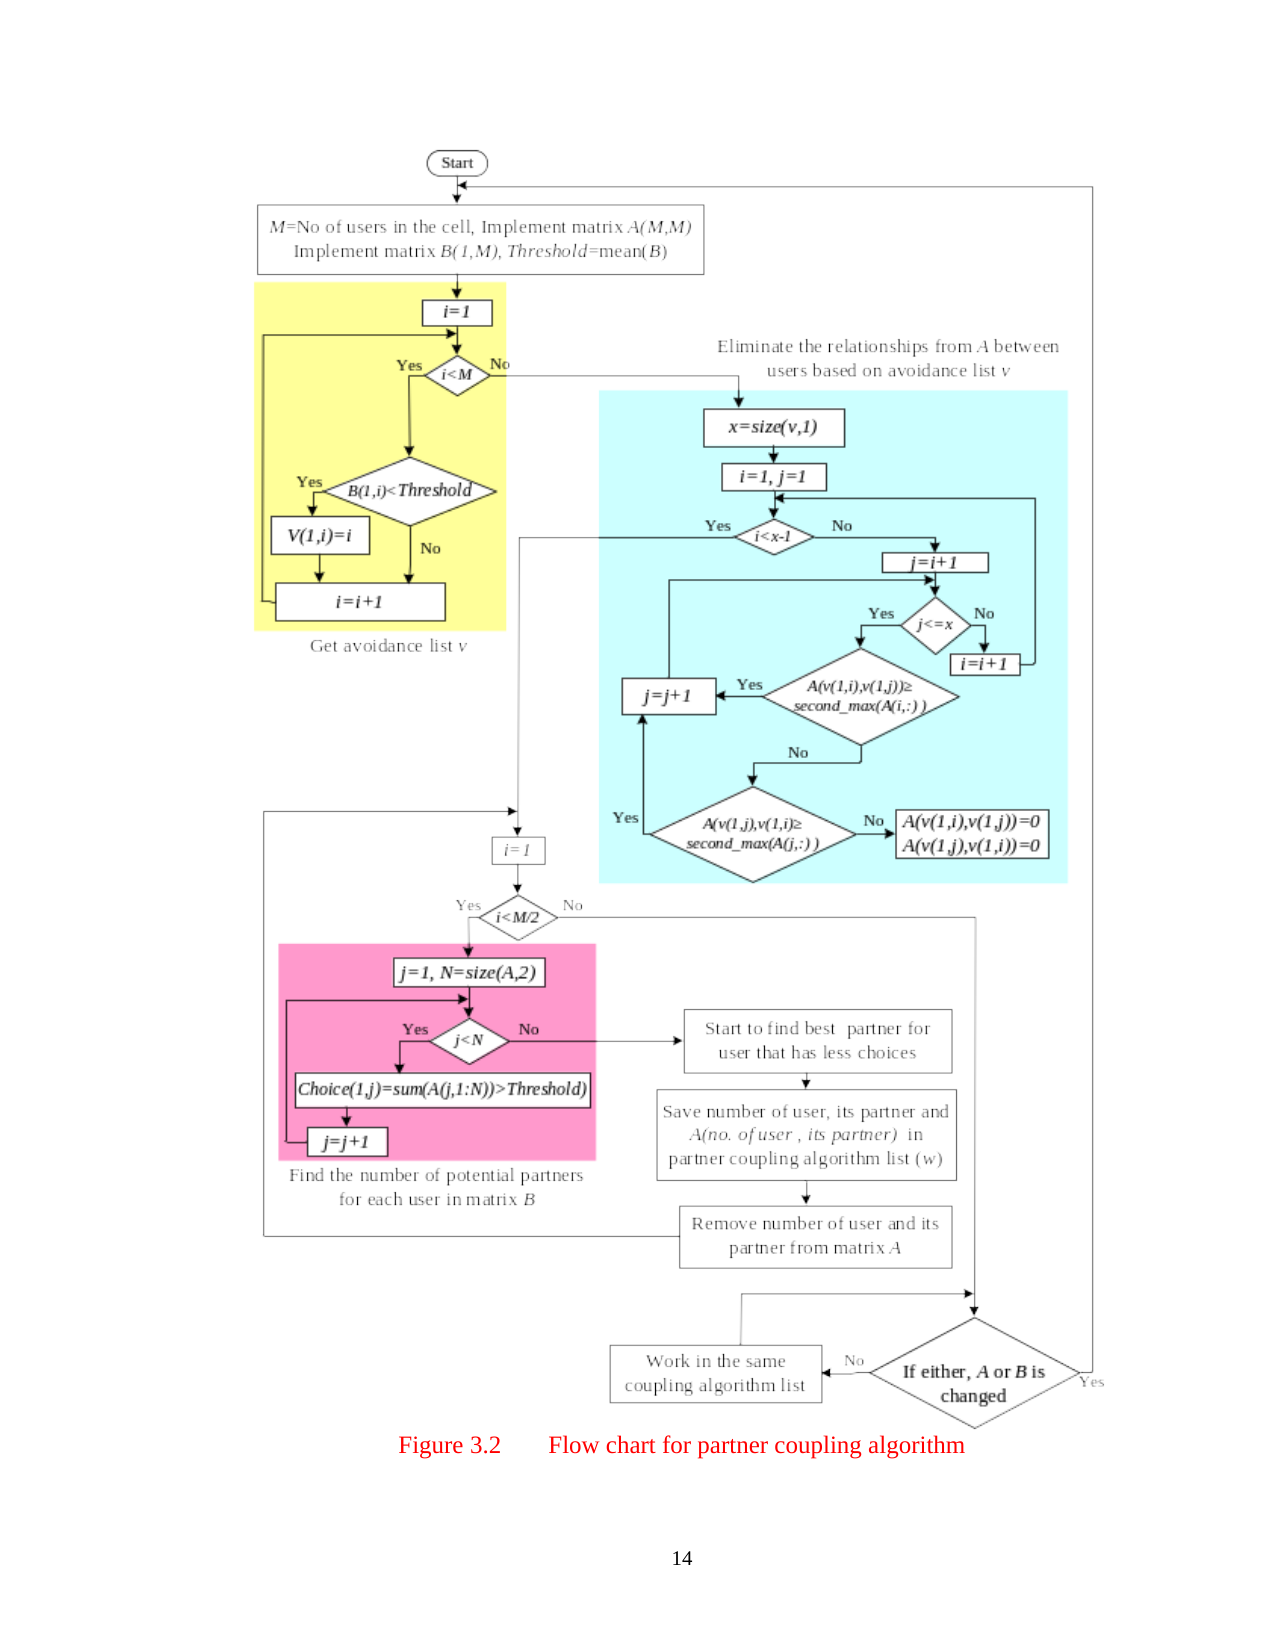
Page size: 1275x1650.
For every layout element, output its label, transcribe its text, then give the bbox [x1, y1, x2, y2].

text Figure ‎3.2 Flow chart for partner coupling algorithm [236, 1431, 1127, 1459]
